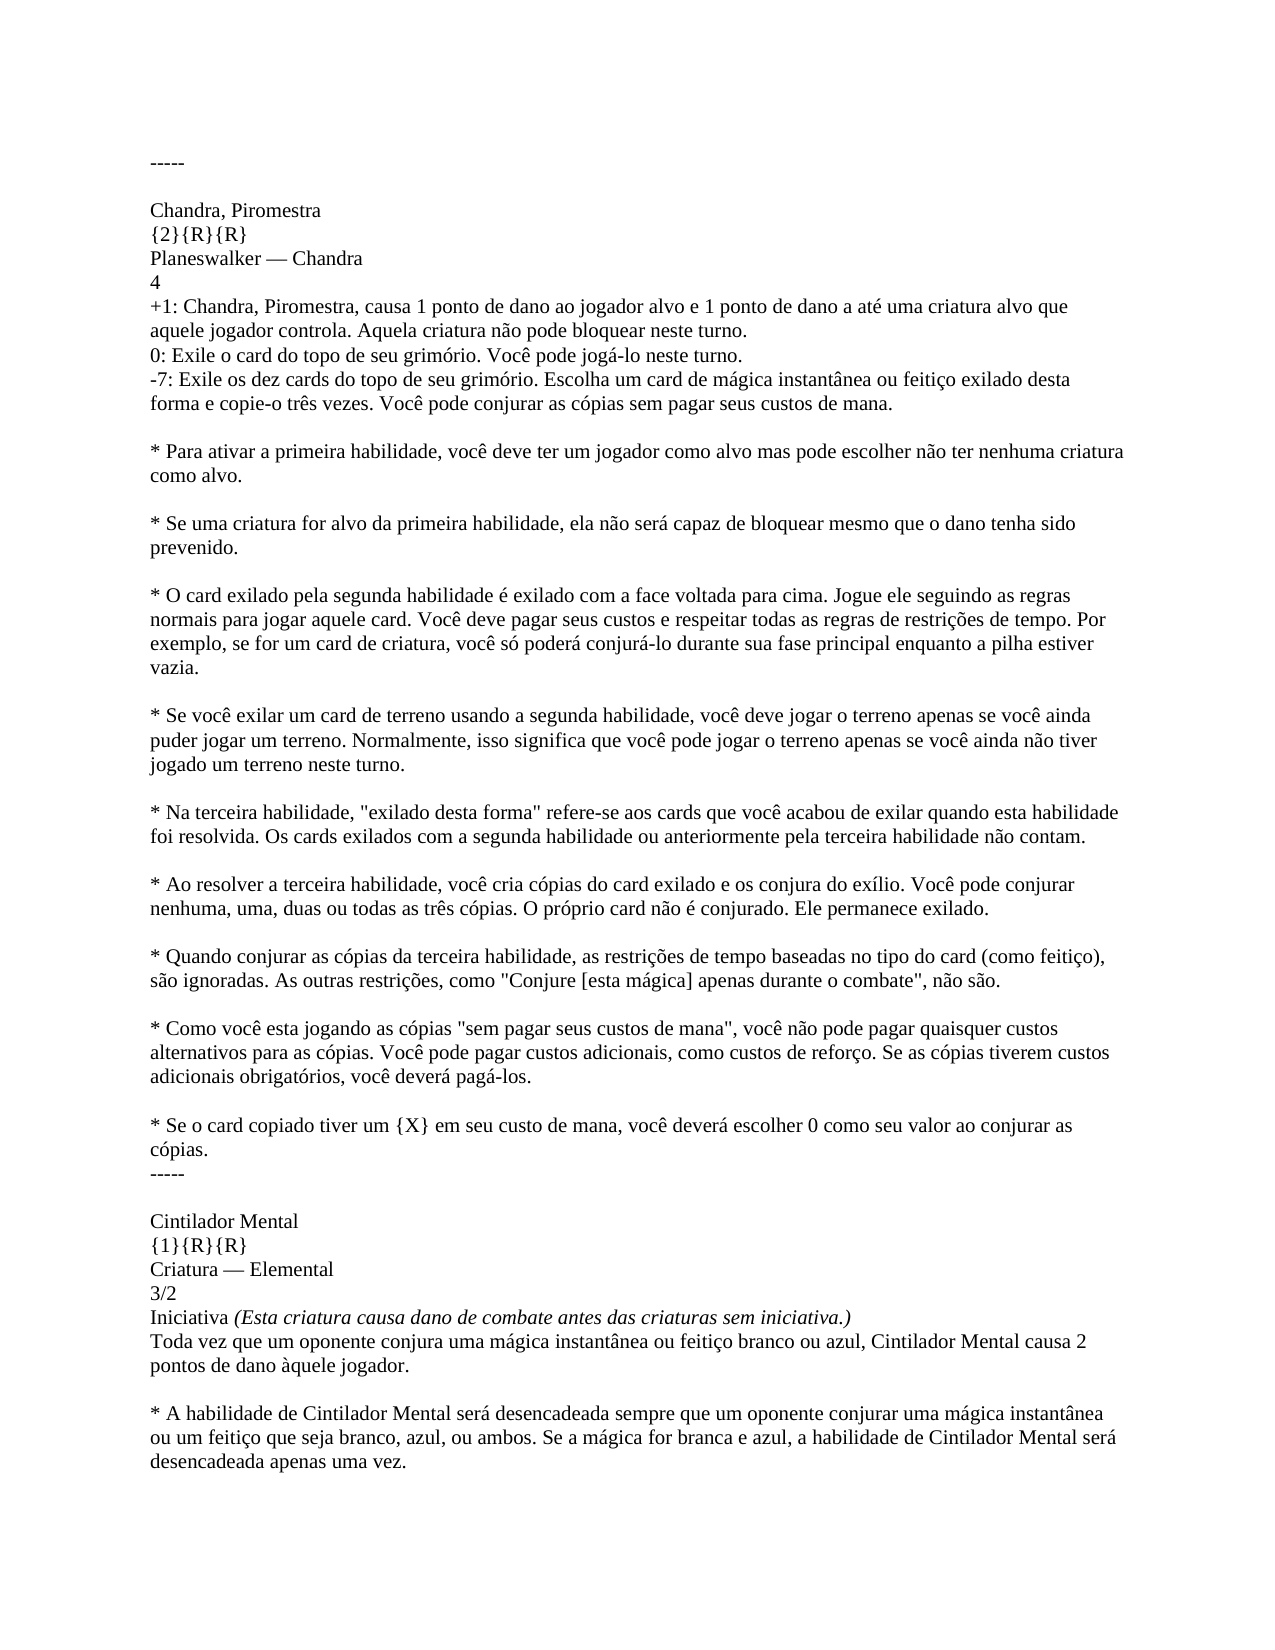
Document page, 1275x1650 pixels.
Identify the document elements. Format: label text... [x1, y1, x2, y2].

text * Se o card copiado tiver um {X} em seu custo de mana, você deverá escolher 0 como seu valor ao conjurar as cópias. [150, 1112, 1125, 1161]
text 4 [150, 270, 1125, 294]
text 3/2 [150, 1281, 1125, 1305]
text {1}{R}{R} [150, 1233, 1125, 1257]
text * Ao resolver a terceira habilidade, você cria cópias do card exilado e os conjura do exílio. Você pode conjurar nenhuma, uma, duas ou todas as três cópias. O próprio card não é conjurado. Ele permanece exilado. [150, 872, 1125, 920]
text * Na terceira habilidade, "exilado desta forma" refere-se aos cards que você acabou de exilar quando esta habilidade foi resolvida. Os cards exilados com a segunda habilidade ou anteriormente pela terceira habilidade não contam. [150, 800, 1125, 848]
text ----- [150, 1161, 1125, 1185]
text +1: Chandra, Piromestra, causa 1 ponto de dano ao jogador alvo e 1 ponto de dano a até uma criatura alvo que aquele jogador controla. Aquela criatura não pode bloquear neste turno. [150, 294, 1125, 342]
text Cintilador Mental [150, 1209, 1125, 1233]
text * Quando conjurar as cópias da terceira habilidade, as restrições de tempo baseadas no tipo do card (como feitiço), são ignoradas. As outras restrições, como "Conjure [esta mágica] apenas durante o combate", não são. [150, 944, 1125, 992]
text {2}{R}{R} [150, 222, 1125, 246]
text * O card exilado pela segunda habilidade é exilado com a face voltada para cima. Jogue ele seguindo as regras normais para jogar aquele card. Você deve pagar seus custos e respeitar todas as regras de restrições de tempo. Por exemplo, se for um card de criatura, você só poderá conjurá-lo durante sua fase principal enquanto a pilha estiver vazia. [150, 583, 1125, 679]
text Toda vez que um oponente conjura uma mágica instantânea ou feitiço branco ou azul, Cintilador Mental causa 2 pontos de dano àquele jogador. [150, 1329, 1125, 1377]
text Planeswalker — Chandra [150, 246, 1125, 270]
text Chandra, Piromestra [150, 198, 1125, 222]
text * Como você esta jogando as cópias "sem pagar seus custos de mana", você não pode pagar quaisquer custos alternativos para as cópias. Você pode pagar custos adicionais, como custos de reforço. Se as cópias tiverem custos adicionais obrigatórios, você deverá pagá-los. [150, 1016, 1125, 1088]
text -7: Exile os dez cards do topo de seu grimório. Escolha um card de mágica instantânea ou feitiço exilado desta forma e copie-o três vezes. Você pode conjurar as cópias sem pagar seus custos de mana. [150, 367, 1125, 415]
text Iniciativa (Esta criatura causa dano de combate antes das criaturas sem iniciativa.) [150, 1305, 1125, 1329]
text ----- [150, 150, 1125, 174]
text * Se uma criatura for alvo da primeira habilidade, ela não será capaz de bloquear mesmo que o dano tenha sido prevenido. [150, 511, 1125, 559]
text * A habilidade de Cintilador Mental será desencadeada sempre que um oponente conjurar uma mágica instantânea ou um feitiço que seja branco, azul, ou ambos. Se a mágica for branca e azul, a habilidade de Cintilador Mental será desencadeada apenas uma vez. [150, 1401, 1125, 1473]
text * Se você exilar um card de terreno usando a segunda habilidade, você deve jogar o terreno apenas se você ainda puder jogar um terreno. Normalmente, isso significa que você pode jogar o terreno apenas se você ainda não tiver jogado um terreno neste turno. [150, 703, 1125, 776]
text Criatura — Elemental [150, 1257, 1125, 1281]
text 0: Exile o card do topo de seu grimório. Você pode jogá-lo neste turno. [150, 342, 1125, 367]
text * Para ativar a primeira habilidade, você deve ter um jogador como alvo mas pode escolher não ter nenhuma criatura como alvo. [150, 439, 1125, 487]
